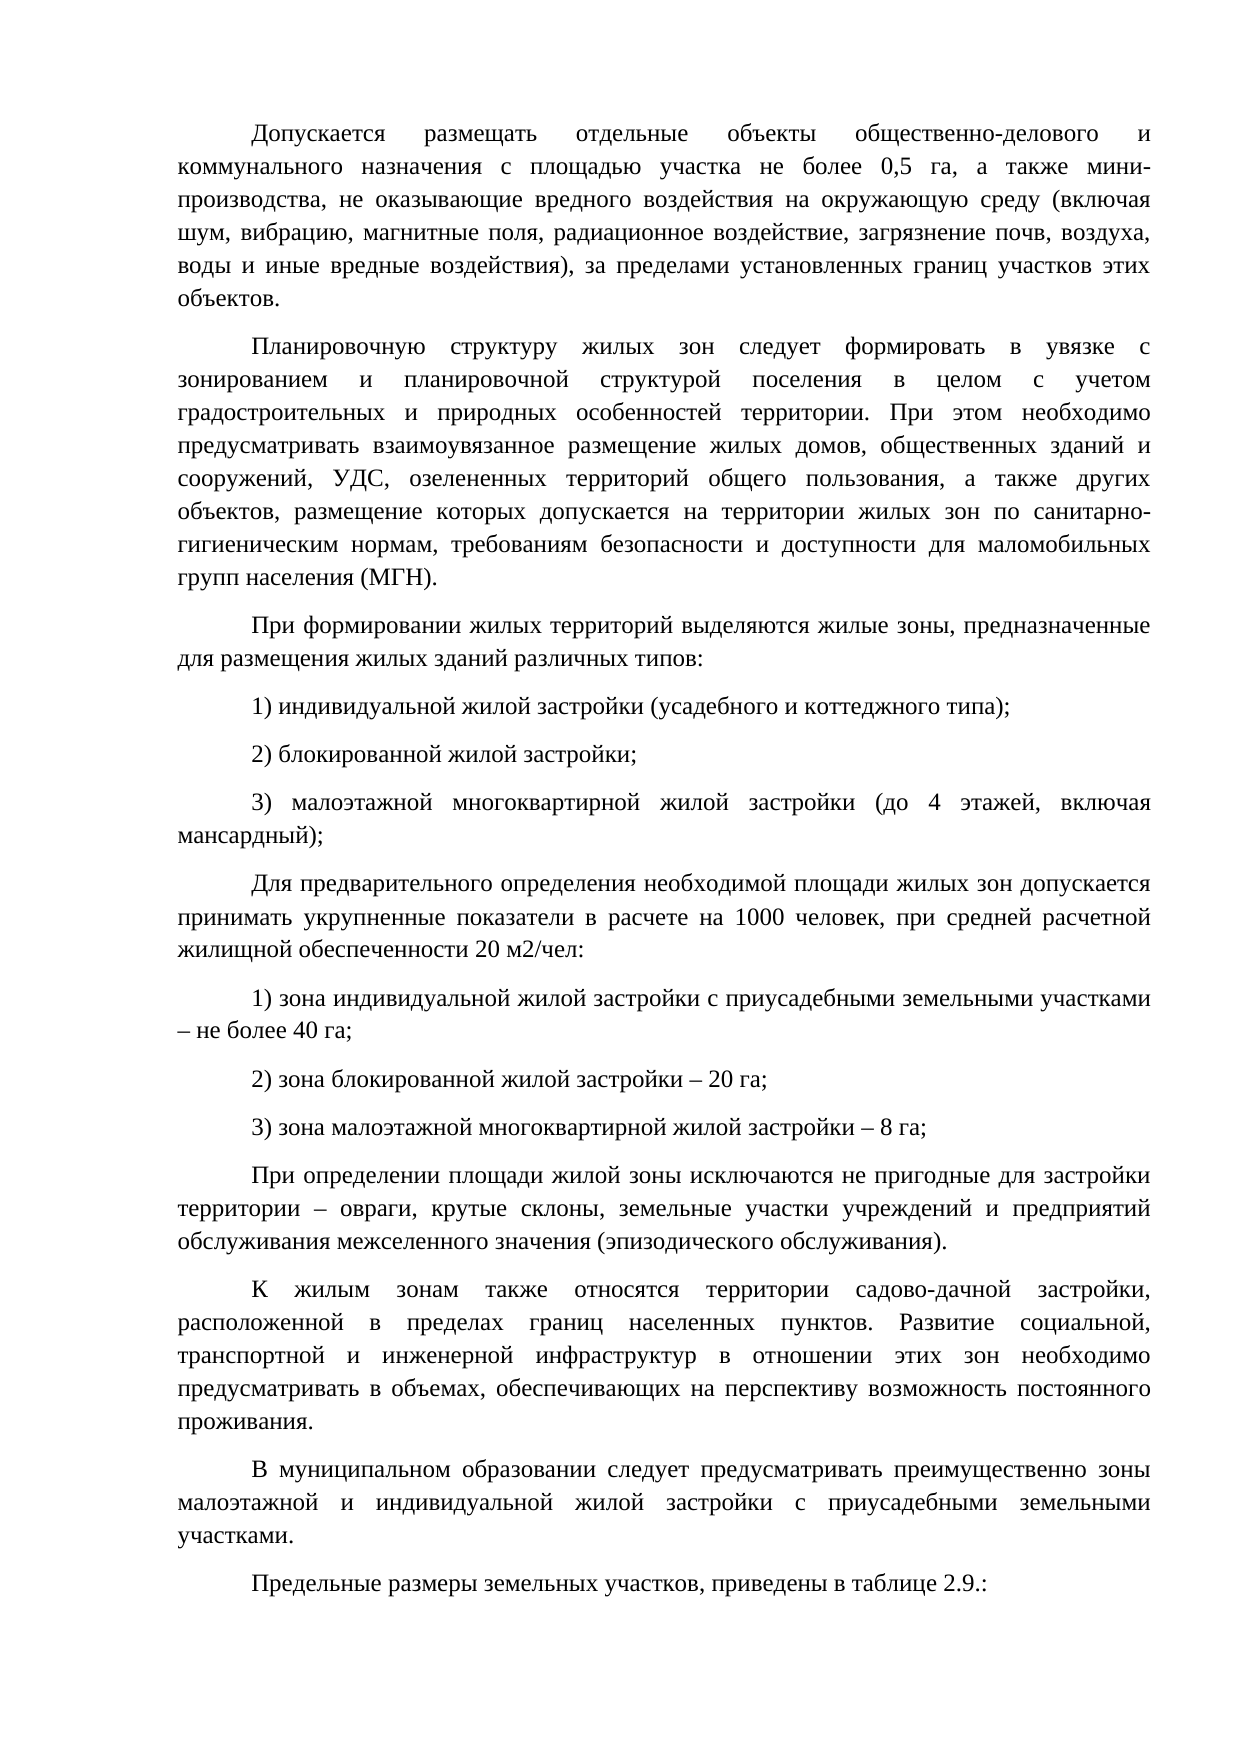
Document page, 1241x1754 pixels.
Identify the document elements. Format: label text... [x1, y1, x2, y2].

text Планировочную структуру жилых зон следует формировать в увязке с зонированием и планировочной структурой поселения в целом с учетом градостроительных и природных особенностей территории. При этом необходимо предусматривать взаимоувязанное размещение жилых домов, общественных зданий и сооружений, УДС, озелененных территорий общего пользования, а также других объектов, размещение которых допускается на территории жилых зон по санитарно-гигиеническим нормам, требованиям безопасности и доступности для маломобильных групп населения (МГН). [177, 331, 1152, 591]
text К жилым зонам также относятся территории садово-дачной застройки, расположенной в пределах границ населенных пунктов. Развитие социальной, транспортной и инженерной инфраструктур в отношении этих зон необходимо предусматривать в объемах, обеспечивающих на перспективу возможность постоянного проживания. [177, 1274, 1152, 1434]
text В муниципальном образовании следует предусматривать преимущественно зоны малоэтажной и индивидуальной жилой застройки с приусадебными земельными участками. [177, 1454, 1152, 1549]
text 2) зона блокированной жилой застройки – 20 га; [177, 1064, 1152, 1092]
text При определении площади жилой зоны исключаются не пригодные для застройки территории – овраги, крутые склоны, земельные участки учреждений и предприятий обслуживания межселенного значения (эпизодического обслуживания). [177, 1160, 1152, 1254]
text 1) зона индивидуальной жилой застройки с приусадебными земельными участками – не более 40 га; [177, 983, 1152, 1044]
text 3) малоэтажной многоквартирной жилой застройки (до 4 этажей, включая мансардный); [177, 787, 1152, 849]
text Для предварительного определения необходимой площади жилых зон допускается принимать укрупненные показатели в расчете на 1000 человек, при средней расчетной жилищной обеспеченности 20 м2/чел: [177, 868, 1152, 963]
text Допускается размещать отдельные объекты общественно-делового и коммунального назначения с площадью участка не более 0,5 га, а также мини-производства, не оказывающие вредного воздействия на окружающую среду (включая шум, вибрацию, магнитные поля, радиационное воздействие, загрязнение почв, воздуха, воды и иные вредные воздействия), за пределами установленных границ участков этих объектов. [177, 118, 1152, 312]
text 3) зона малоэтажной многоквартирной жилой застройки – 8 га; [177, 1112, 1152, 1140]
text Предельные размеры земельных участков, приведены в таблице 2.9.: [177, 1568, 1152, 1597]
text При формировании жилых территорий выделяются жилые зоны, предназначенные для размещения жилых зданий различных типов: [177, 610, 1152, 672]
text 2) блокированной жилой застройки; [177, 739, 1152, 768]
text 1) индивидуальной жилой застройки (усадебного и коттеджного типа); [177, 691, 1152, 720]
